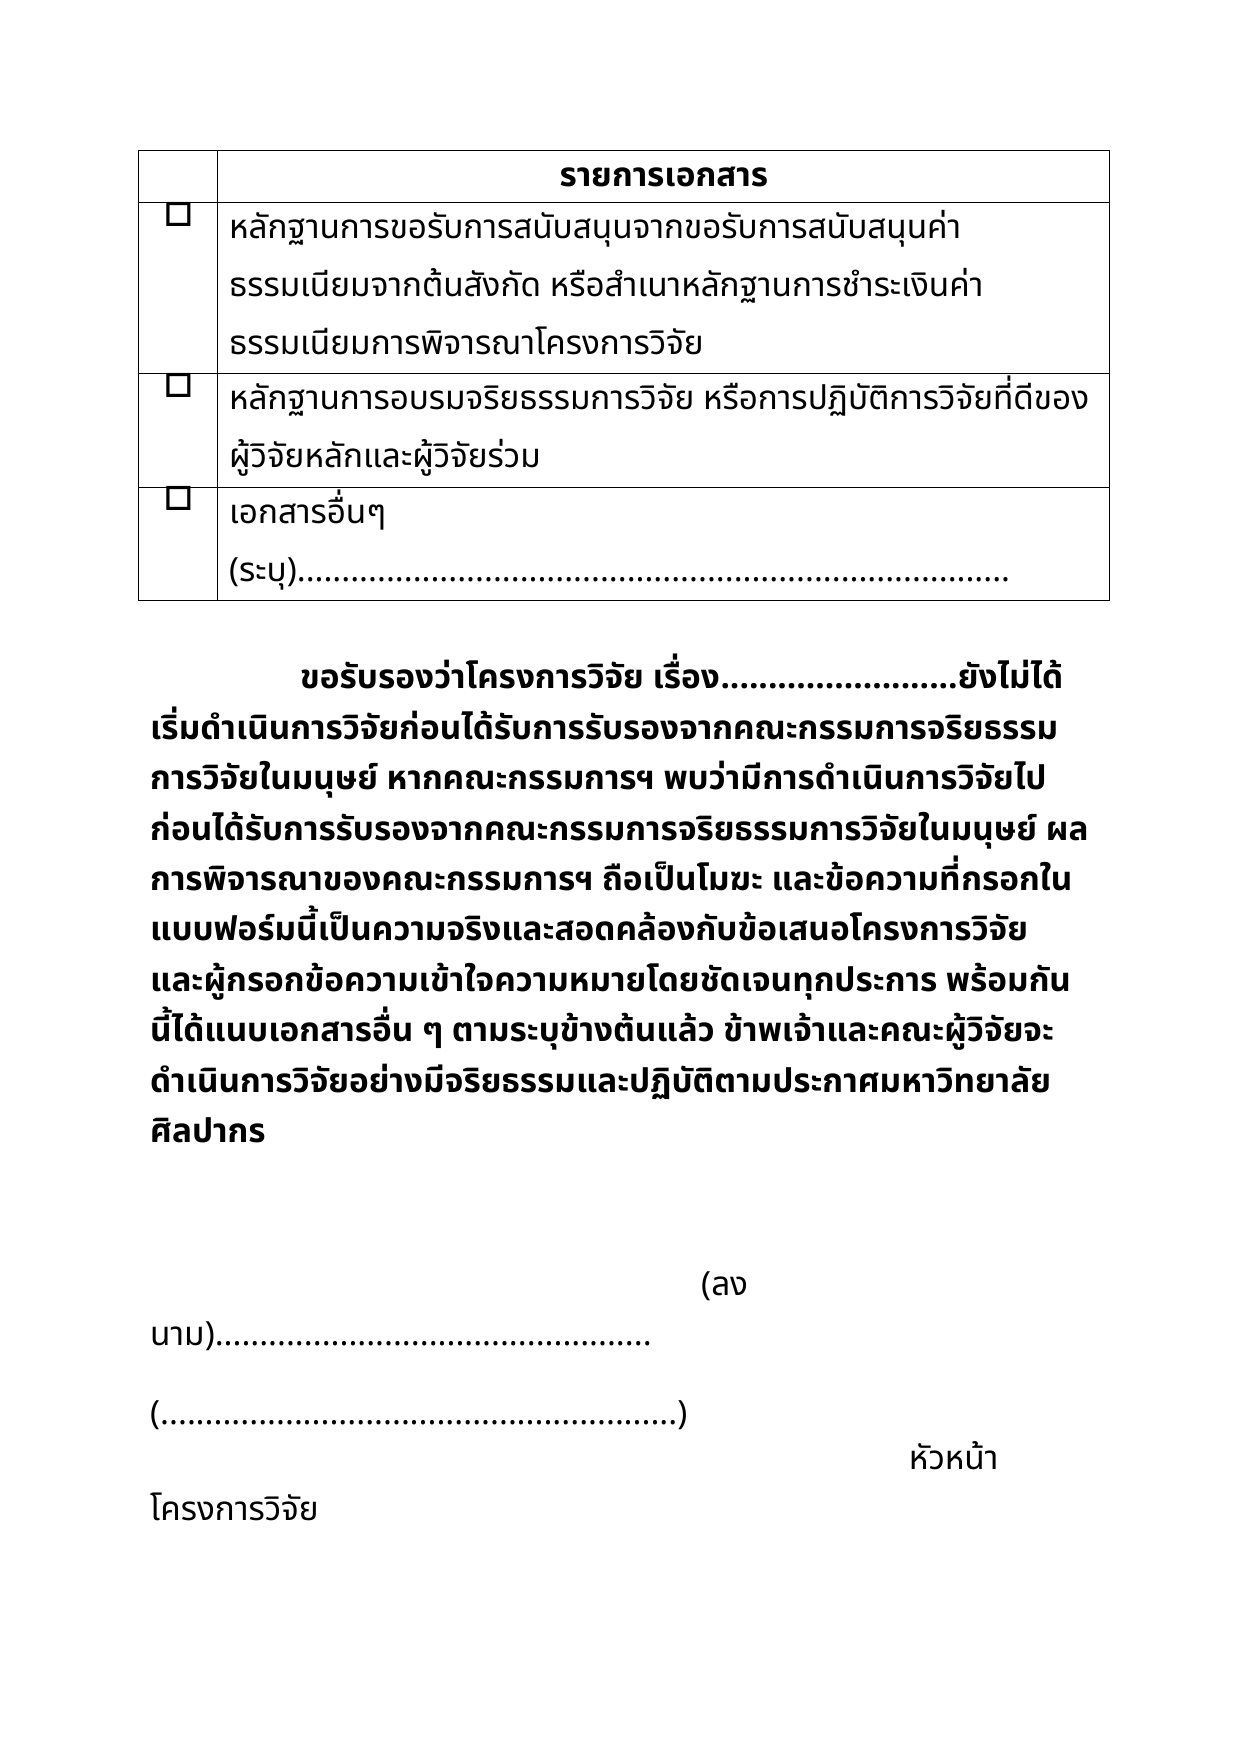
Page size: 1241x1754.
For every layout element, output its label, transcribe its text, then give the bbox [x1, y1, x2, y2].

table_header [139, 151, 217, 202]
text หัวหน้าโครงการวิจัย [150, 1434, 1090, 1535]
table_header รายการเอกสาร [218, 151, 1109, 202]
table_cell เอกสารอื่นๆ (ระบุ)................................................................................ [218, 488, 1109, 600]
text ขอรับรองว่าโครงการวิจัย เรื่อง.........................ยังไม่ได้เริ่มดำเนินการวิจัยก่อนได้รับการรับรองจากคณะกรรมการจริยธรรมการวิจัยในมนุษย์ หากคณะกรรมการฯ พบว่ามีการดำเนินการวิจัยไปก่อนได้รับการรับรองจากคณะกรรมการจริยธรรมการวิจัยในมนุษย์ ผลการพิจารณาของคณะกรรมการฯ ถือเป็นโมฆะ และข้อความที่กรอกในแบบฟอร์มนี้เป็นความจริงและสอดคล้องกับข้อเสนอโครงการวิจัย และผู้กรอกข้อความเข้าใจความหมายโดยชัดเจนทุกประการ พร้อมกันนี้ได้แนบเอกสารอื่น ๆ ตามระบุข้างต้นแล้ว ข้าพเจ้าและคณะผู้วิจัยจะดำเนินการวิจัยอย่างมีจริยธรรมและปฏิบัติตามประกาศมหาวิทยาลัยศิลปากร [150, 653, 1090, 1157]
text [150, 1361, 1090, 1434]
table_cell หลักฐานการอบรมจริยธรรมการวิจัย หรือการปฏิบัติการวิจัยที่ดีของผู้วิจัยหลักและผู้วิจัยร่วม [218, 374, 1109, 487]
table_cell [139, 488, 217, 600]
table_cell [139, 203, 217, 373]
table_cell [139, 374, 217, 487]
text (ลงนาม)................................................. [150, 1259, 1090, 1361]
table_cell หลักฐานการขอรับการสนับสนุนจากขอรับการสนับสนุนค่าธรรมเนียมจากต้นสังกัด หรือสำเนาหลักฐานการชำระเงินค่าธรรมเนียมการพิจารณาโครงการวิจัย [218, 203, 1109, 373]
